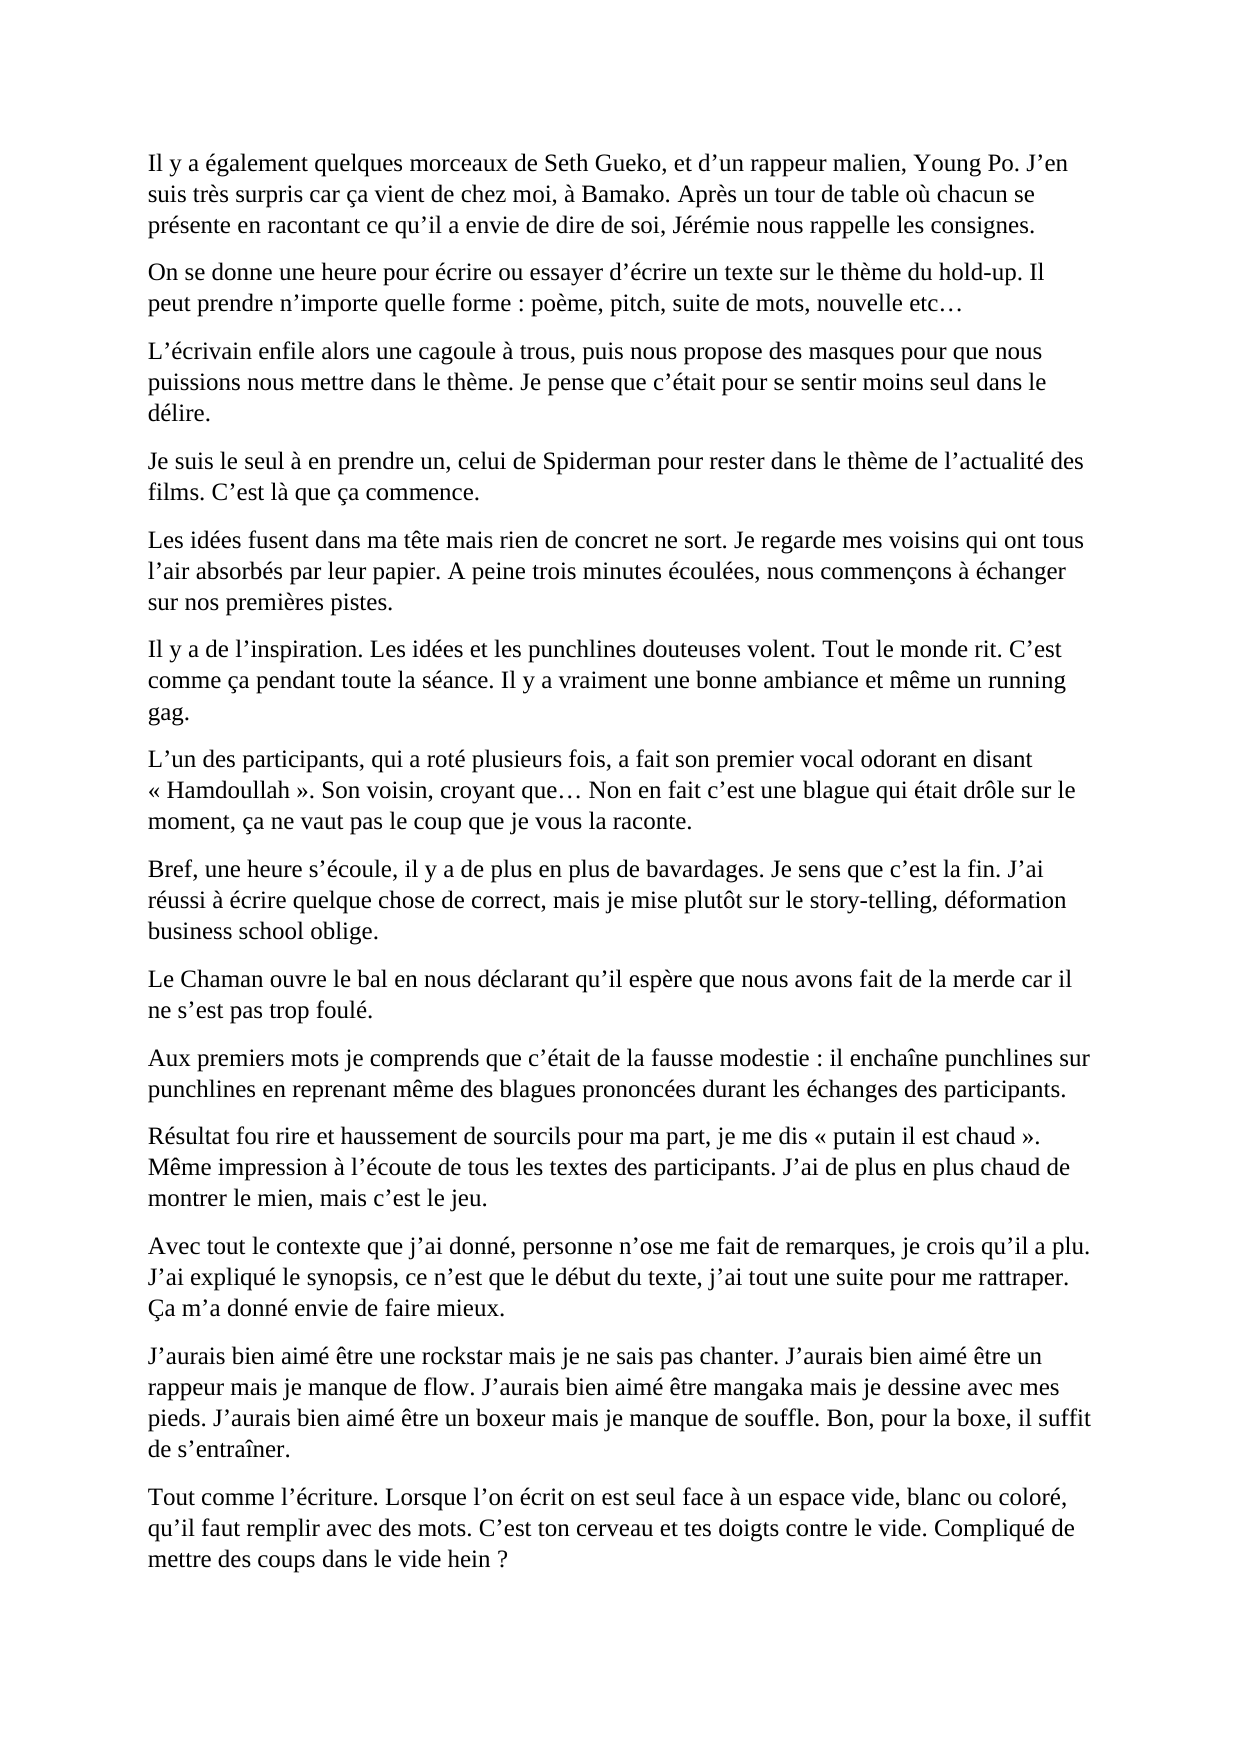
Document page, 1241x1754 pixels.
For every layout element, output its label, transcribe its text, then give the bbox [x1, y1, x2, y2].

text Résultat fou rire et haussement de sourcils pour ma part, je me dis « putain il est chaud ». Même impression à l’écoute de tous les textes des participants. J’ai de plus en plus chaud de montrer le mien, mais c’est le jeu. [148, 1121, 1093, 1212]
text L’un des participants, qui a roté plusieurs fois, a fait son premier vocal odorant en disant « Hamdoullah ». Son voisin, croyant que… Non en fait c’est une blague qui était drôle sur le moment, ça ne vaut pas le coup que je vous la raconte. [148, 744, 1093, 835]
text Il y a de l’inspiration. Les idées et les punchlines douteuses volent. Tout le monde rit. C’est comme ça pendant toute la séance. Il y a vraiment une bonne ambiance et même un running gag. [148, 634, 1093, 725]
text Le Chaman ouvre le bal en nous déclarant qu’il espère que nous avons fait de la merde car il ne s’est pas trop foulé. [148, 964, 1093, 1024]
text L’écrivain enfile alors une cagoule à trous, puis nous propose des masques pour que nous puissions nous mettre dans le thème. Je pense que c’était pour se sentir moins seul dans le délire. [148, 336, 1093, 427]
text Avec tout le contexte que j’ai donné, personne n’ose me fait de remarques, je crois qu’il a plu. J’ai expliqué le synopsis, ce n’est que le début du texte, j’ai tout une suite pour me rattraper. Ça m’a donné envie de faire mieux. [148, 1231, 1093, 1322]
text J’aurais bien aimé être une rockstar mais je ne sais pas chanter. J’aurais bien aimé être un rappeur mais je manque de flow. J’aurais bien aimé être mangaka mais je dessine avec mes pieds. J’aurais bien aimé être un boxeur mais je manque de souffle. Bon, pour la boxe, il suffit de s’entraîner. [148, 1341, 1093, 1463]
text Je suis le seul à en prendre un, celui de Spiderman pour rester dans le thème de l’actualité des films. C’est là que ça commence. [148, 446, 1093, 506]
text Bref, une heure s’écoule, il y a de plus en plus de bavardages. Je sens que c’est la fin. J’ai réussi à écrire quelque chose de correct, mais je mise plutôt sur le story-telling, déformation business school oblige. [148, 854, 1093, 945]
text Il y a également quelques morceaux de Seth Gueko, et d’un rappeur malien, Young Po. J’en suis très surpris car ça vient de chez moi, à Bamako. Après un tour de table où chacun se présente en racontant ce qu’il a envie de dire de soi, Jérémie nous rappelle les consignes. [148, 148, 1093, 238]
text Aux premiers mots je comprends que c’était de la fausse modestie : il enchaîne punchlines sur punchlines en reprenant même des blagues prononcées durant les échanges des participants. [148, 1043, 1093, 1102]
text Tout comme l’écriture. Lorsque l’on écrit on est seul face à un espace vide, blanc ou coloré, qu’il faut remplir avec des mots. C’est ton cerveau et tes doigts contre le vide. Compliqué de mettre des coups dans le vide hein ? [148, 1482, 1093, 1573]
text Les idées fusent dans ma tête mais rien de concret ne sort. Je regarde mes voisins qui ont tous l’air absorbés par leur papier. A peine trois minutes écoulées, nous commençons à échanger sur nos premières pistes. [148, 525, 1093, 616]
text On se donne une heure pour écrire ou essayer d’écrire un texte sur le thème du hold-up. Il peut prendre n’importe quelle forme : poème, pitch, suite de mots, nouvelle etc… [148, 257, 1093, 317]
